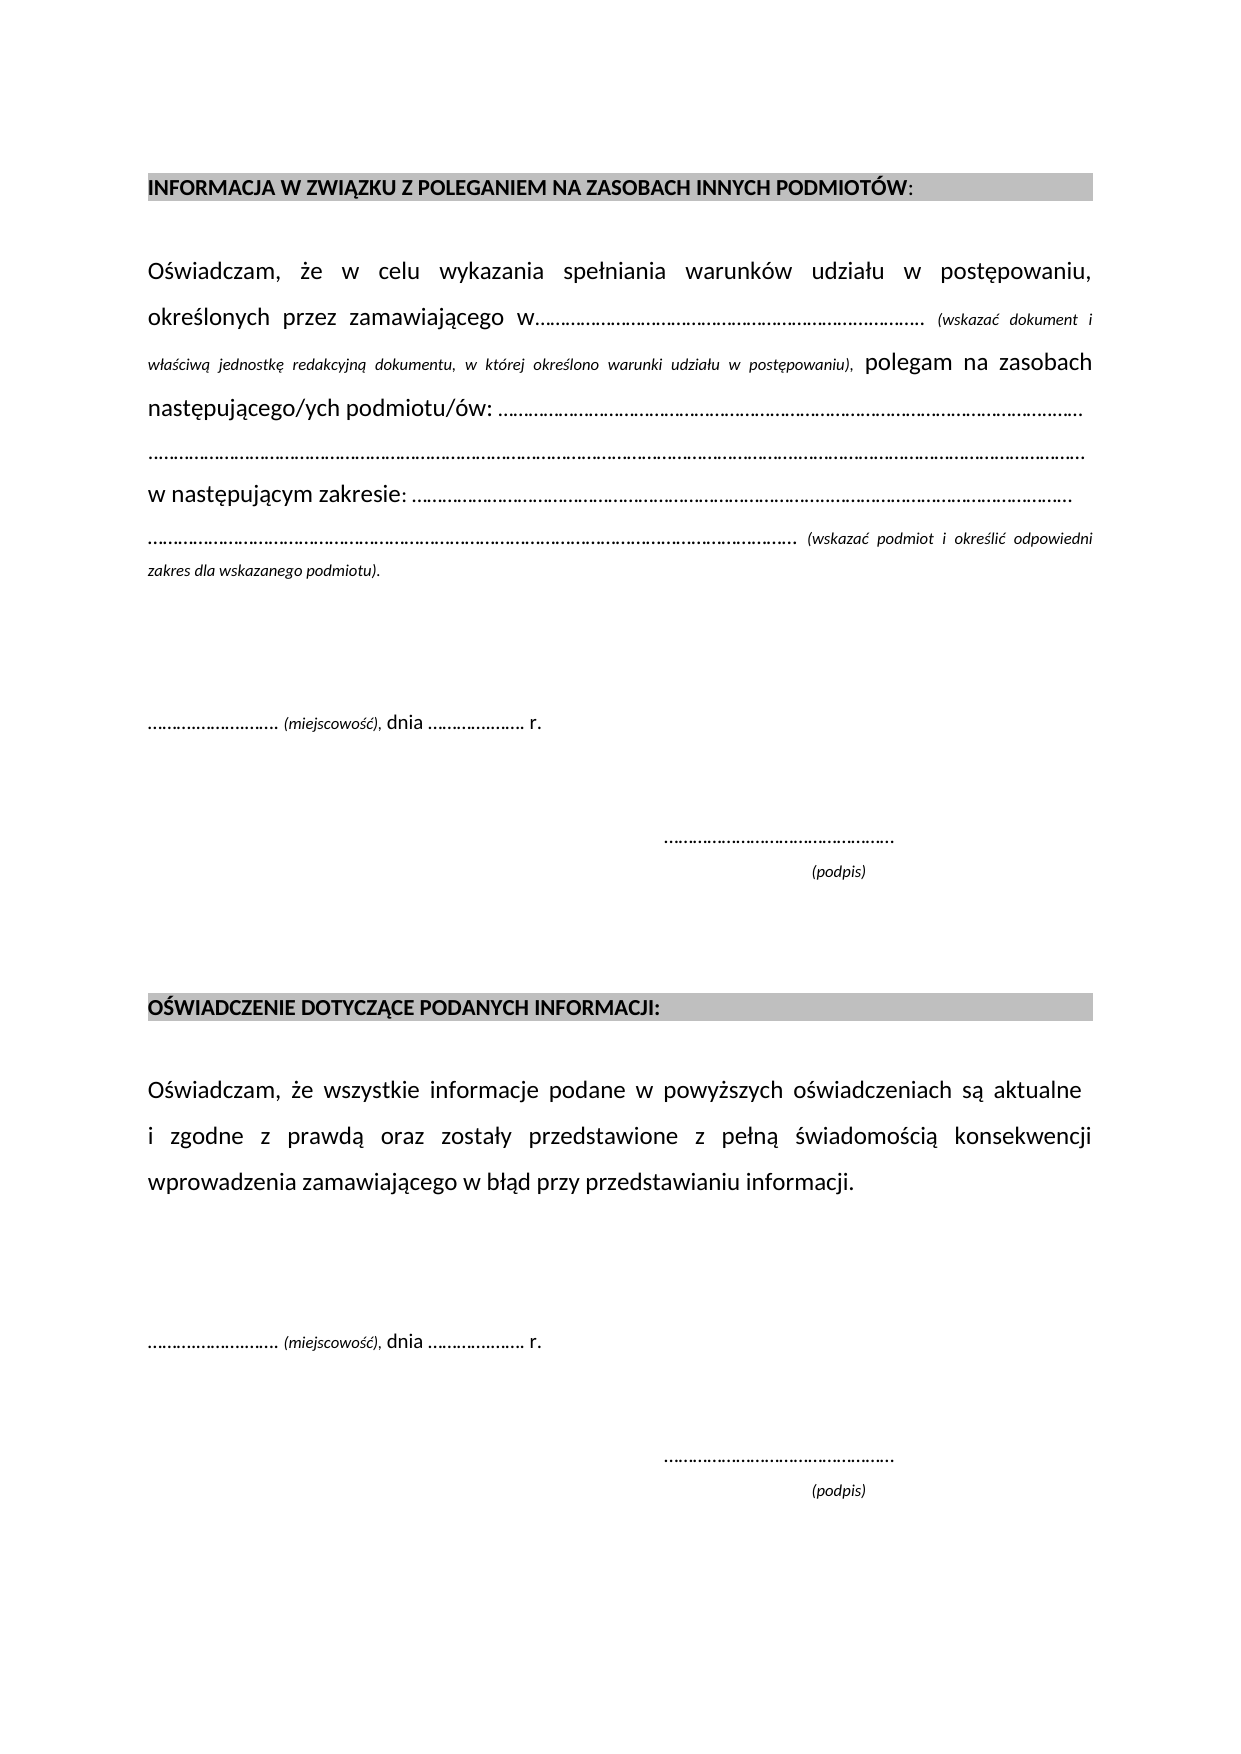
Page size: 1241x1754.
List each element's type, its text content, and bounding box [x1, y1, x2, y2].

text ………………………………………………………………………………………………………………… (wskazać podmiot i określić odpowiedni zakres dla wskazanego podmiotu). [148, 523, 1093, 581]
text ……….……….……. (miejscowość), dnia ………….……. r. [148, 709, 1093, 734]
text (podpis) [148, 861, 1093, 882]
text Oświadczam, że wszystkie informacje podane w powyższych oświadczeniach są aktualne i zgodne z prawdą oraz zostały przedstawione z pełną świadomością konsekwencji wprowadzenia zamawiającego w błąd przy przedstawianiu informacji. [148, 1074, 1093, 1197]
text w następującym zakresie: ………………………………………………………………………..………………………………………… [148, 478, 1093, 508]
text ……….……….……. (miejscowość), dnia ………….……. r. [148, 1328, 1093, 1353]
text ………………………………………… [148, 1442, 1093, 1468]
text OŚWIADCZENIE DOTYCZĄCE PODANYCH INFORMACJI: [148, 993, 1093, 1021]
text ………………………………………… [148, 823, 1093, 849]
text INFORMACJA W ZWIĄZKU Z POLEGANIEM NA ZASOBACH INNYCH PODMIOTÓW: [148, 173, 1093, 201]
text (podpis) [148, 1481, 1093, 1501]
text Oświadczam, że w celu wykazania spełniania warunków udziału w postępowaniu, określonych przez zamawiającego w………………………………………………………...……….. (wskazać dokument i właściwą jednostkę redakcyjną dokumentu, w której określono warunki udziału w postępowaniu), polegam na zasobach następującego/ych podmiotu/ów: ………………………………………………………………………………………………..…… [148, 255, 1093, 423]
text ..……………………………………………………………………………………………………………….………………………………………………… [148, 438, 1093, 464]
